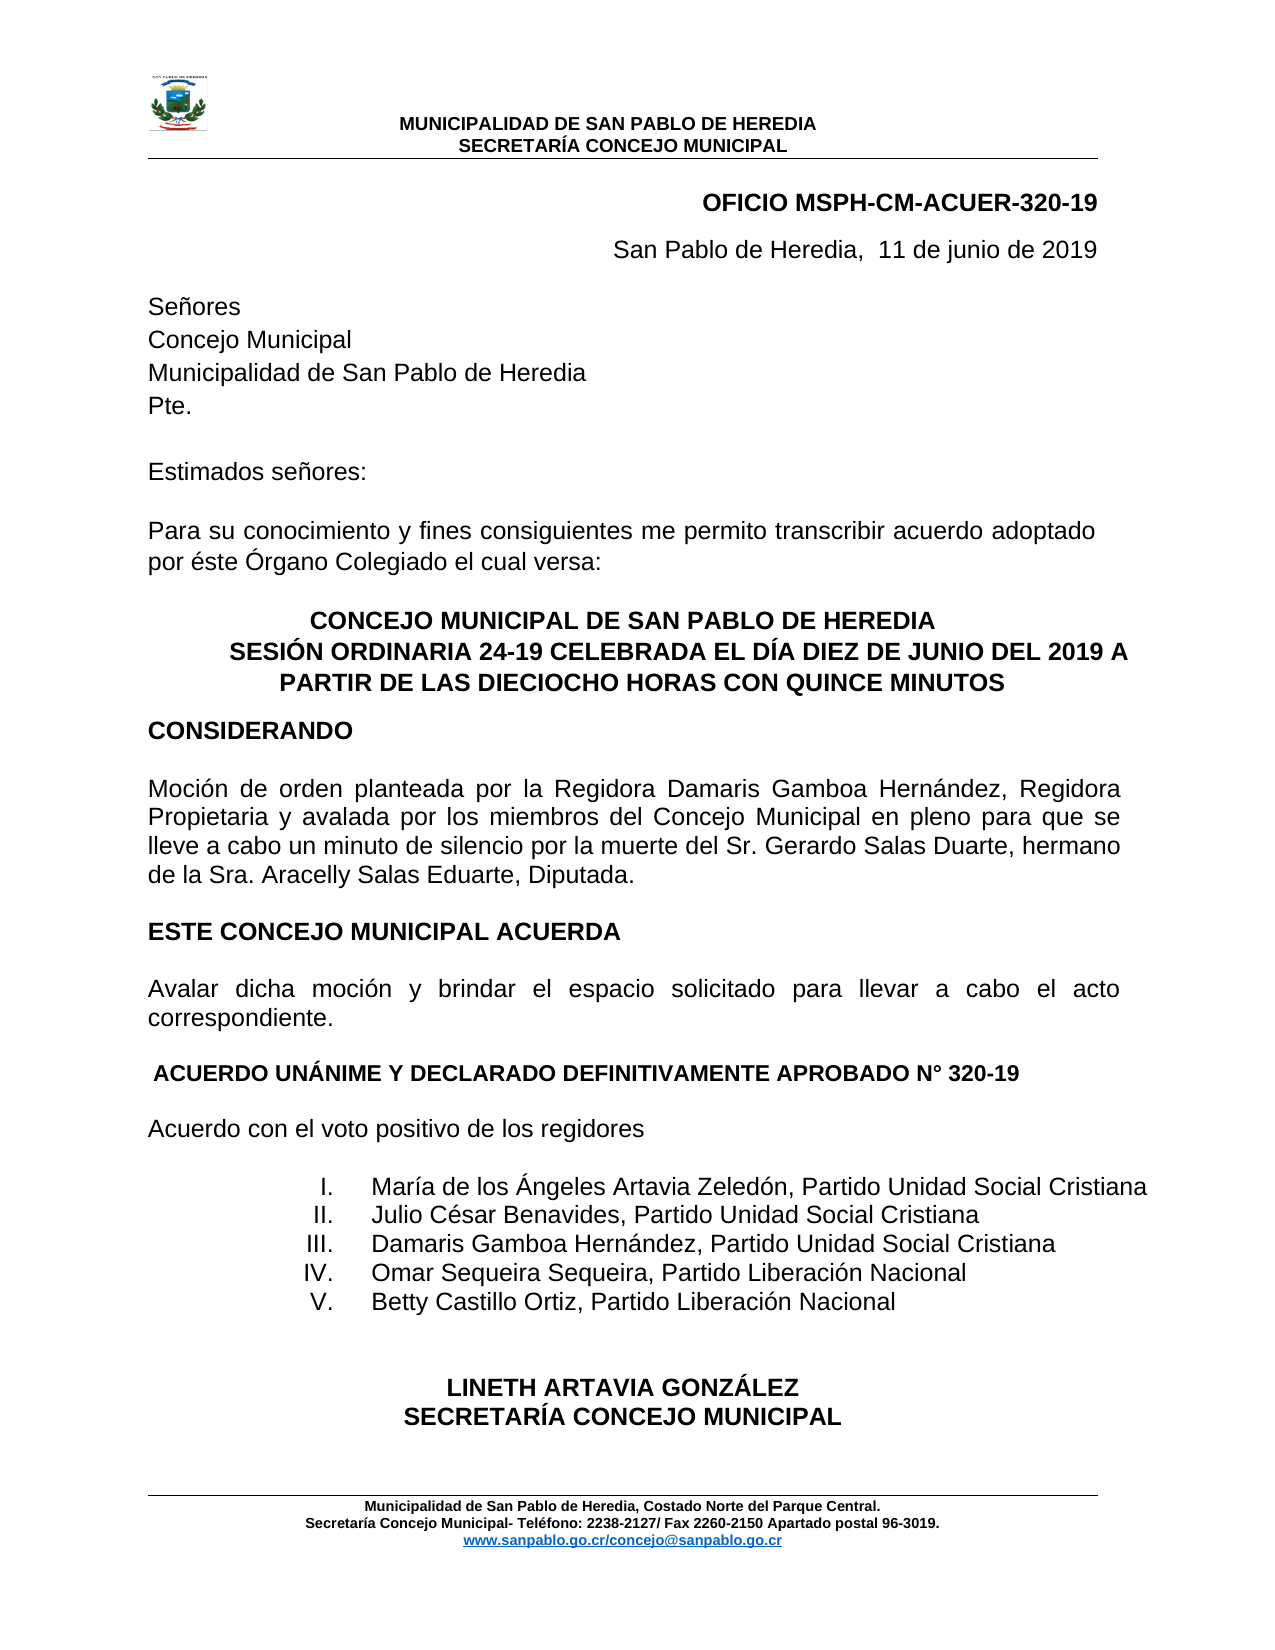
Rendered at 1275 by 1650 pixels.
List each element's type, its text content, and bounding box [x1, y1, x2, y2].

text LINETH ARTAVIA GONZÁLEZ [148, 1373, 1098, 1401]
text ACUERDO UNÁNIME Y DECLARADO DEFINITIVAMENTE APROBADO N° 320-19 [148, 1059, 1098, 1086]
text Avalar dicha moción y brindar el espacio solicitado para llevar a cabo el acto correspondiente. [148, 974, 1122, 1032]
list María de los Ángeles Artavia Zeledón, Partido Unidad Social Cristiana [334, 1171, 1181, 1200]
text Concejo Municipal [148, 325, 1098, 354]
list Damaris Gamboa Hernández, Partido Unidad Social Cristiana [334, 1229, 1181, 1258]
text Pte. [148, 391, 1098, 420]
text Acuerdo con el voto positivo de los regidores [148, 1114, 1098, 1143]
list Betty Castillo Ortiz, Partido Liberación Nacional [334, 1286, 1098, 1315]
text Señores [148, 292, 1098, 321]
list Julio César Benavides, Partido Unidad Social Cristiana [334, 1200, 1181, 1229]
text ESTE CONCEJO MUNICIPAL ACUERDA [148, 917, 1098, 946]
text Estimados señores: [148, 457, 1098, 486]
text Para su conocimiento y fines consiguientes me permito transcribir acuerdo adoptado por éste Órgano Colegiado el cual versa: [148, 516, 1098, 576]
text San Pablo de Heredia, 11 de junio de 2019 [148, 235, 1098, 264]
text Municipalidad de San Pablo de Heredia [148, 358, 1098, 387]
text OFICIO MSPH-CM-ACUER-320-19 [148, 187, 1098, 216]
list Omar Sequeira Sequeira, Partido Liberación Nacional [334, 1258, 1098, 1286]
text SECRETARÍA CONCEJO MUNICIPAL [148, 1401, 1098, 1430]
text SESIÓN ORDINARIA 24-19 CELEBRADA EL DÍA DIEZ DE JUNIO DEL 2019 A PARTIR DE LAS DIECIOCHO HORAS CON QUINCE MINUTOS [148, 637, 1137, 697]
text Moción de orden planteada por la Regidora Damaris Gamboa Hernández, Regidora Propietaria y avalada por los miembros del Concejo Municipal en pleno para que se lleve a cabo un minuto de silencio por la muerte del Sr. Gerardo Salas Duarte, hermano de la Sra. Aracelly Salas Eduarte, Diputada. [148, 773, 1122, 888]
text CONCEJO MUNICIPAL DE SAN PABLO DE HEREDIA [148, 606, 1098, 635]
text CONSIDERANDO [148, 716, 1098, 745]
